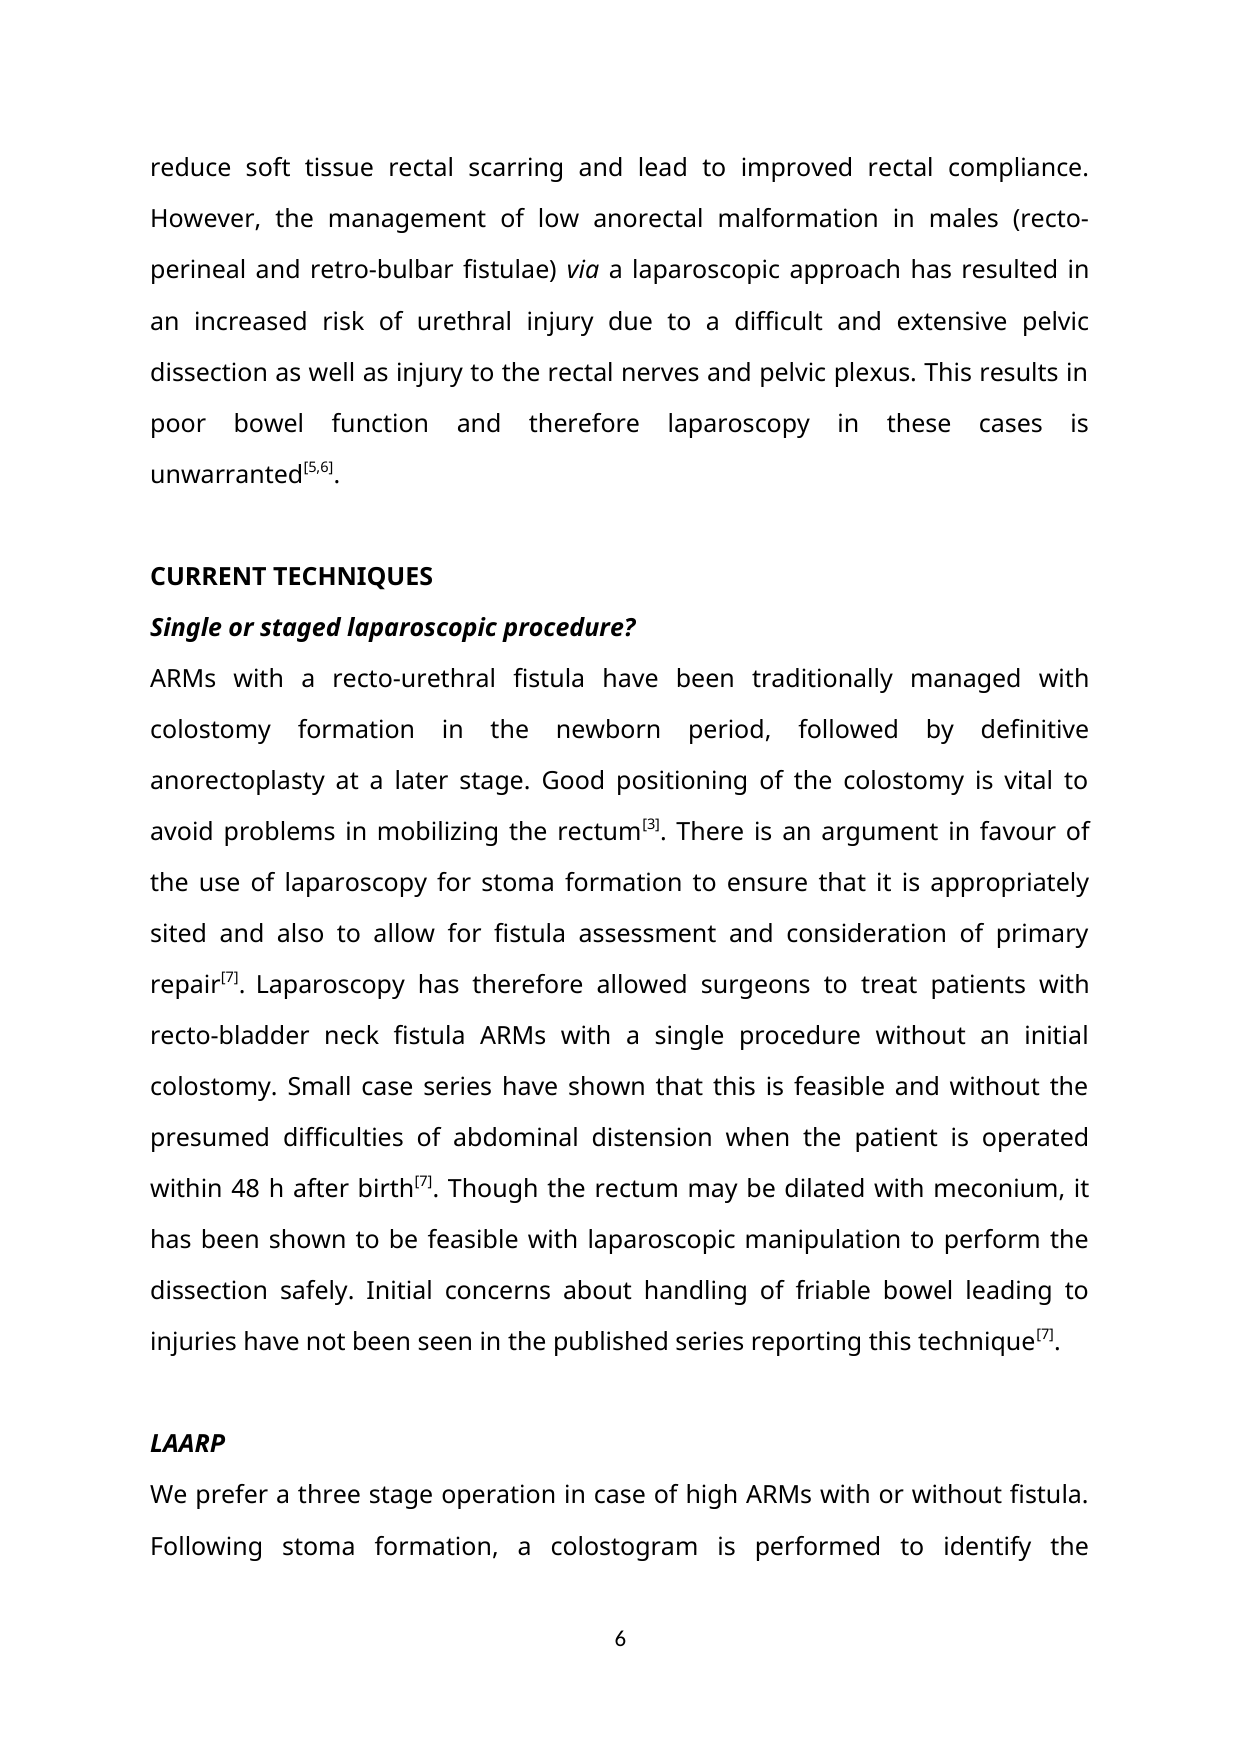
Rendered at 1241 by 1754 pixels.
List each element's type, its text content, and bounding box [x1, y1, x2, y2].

text ARMs with a recto-urethral fistula have been traditionally managed with colostomy formation in the newborn period, followed by definitive anorectoplasty at a later stage. Good positioning of the colostomy is vital to avoid problems in mobilizing the rectum[3]. There is an argument in favour of the use of laparoscopy for stoma formation to ensure that it is appropriately sited and also to allow for fistula assessment and consideration of primary repair[7]. Laparoscopy has therefore allowed surgeons to treat patients with recto-bladder neck fistula ARMs with a single procedure without an initial colostomy. Small case series have shown that this is feasible and without the presumed difficulties of abdominal distension when the patient is operated within 48 h after birth[7]. Though the rectum may be dilated with meconium, it has been shown to be feasible with laparoscopic manipulation to perform the dissection safely. Initial concerns about handling of friable bowel leading to injuries have not been seen in the published series reporting this technique[7]. [150, 660, 1090, 1358]
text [150, 150, 1090, 490]
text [150, 1477, 1090, 1562]
text CURRENT TECHNIQUES [150, 558, 1090, 592]
text Single or staged laparoscopic procedure? [150, 609, 1090, 643]
text LAARP [150, 1426, 1090, 1460]
